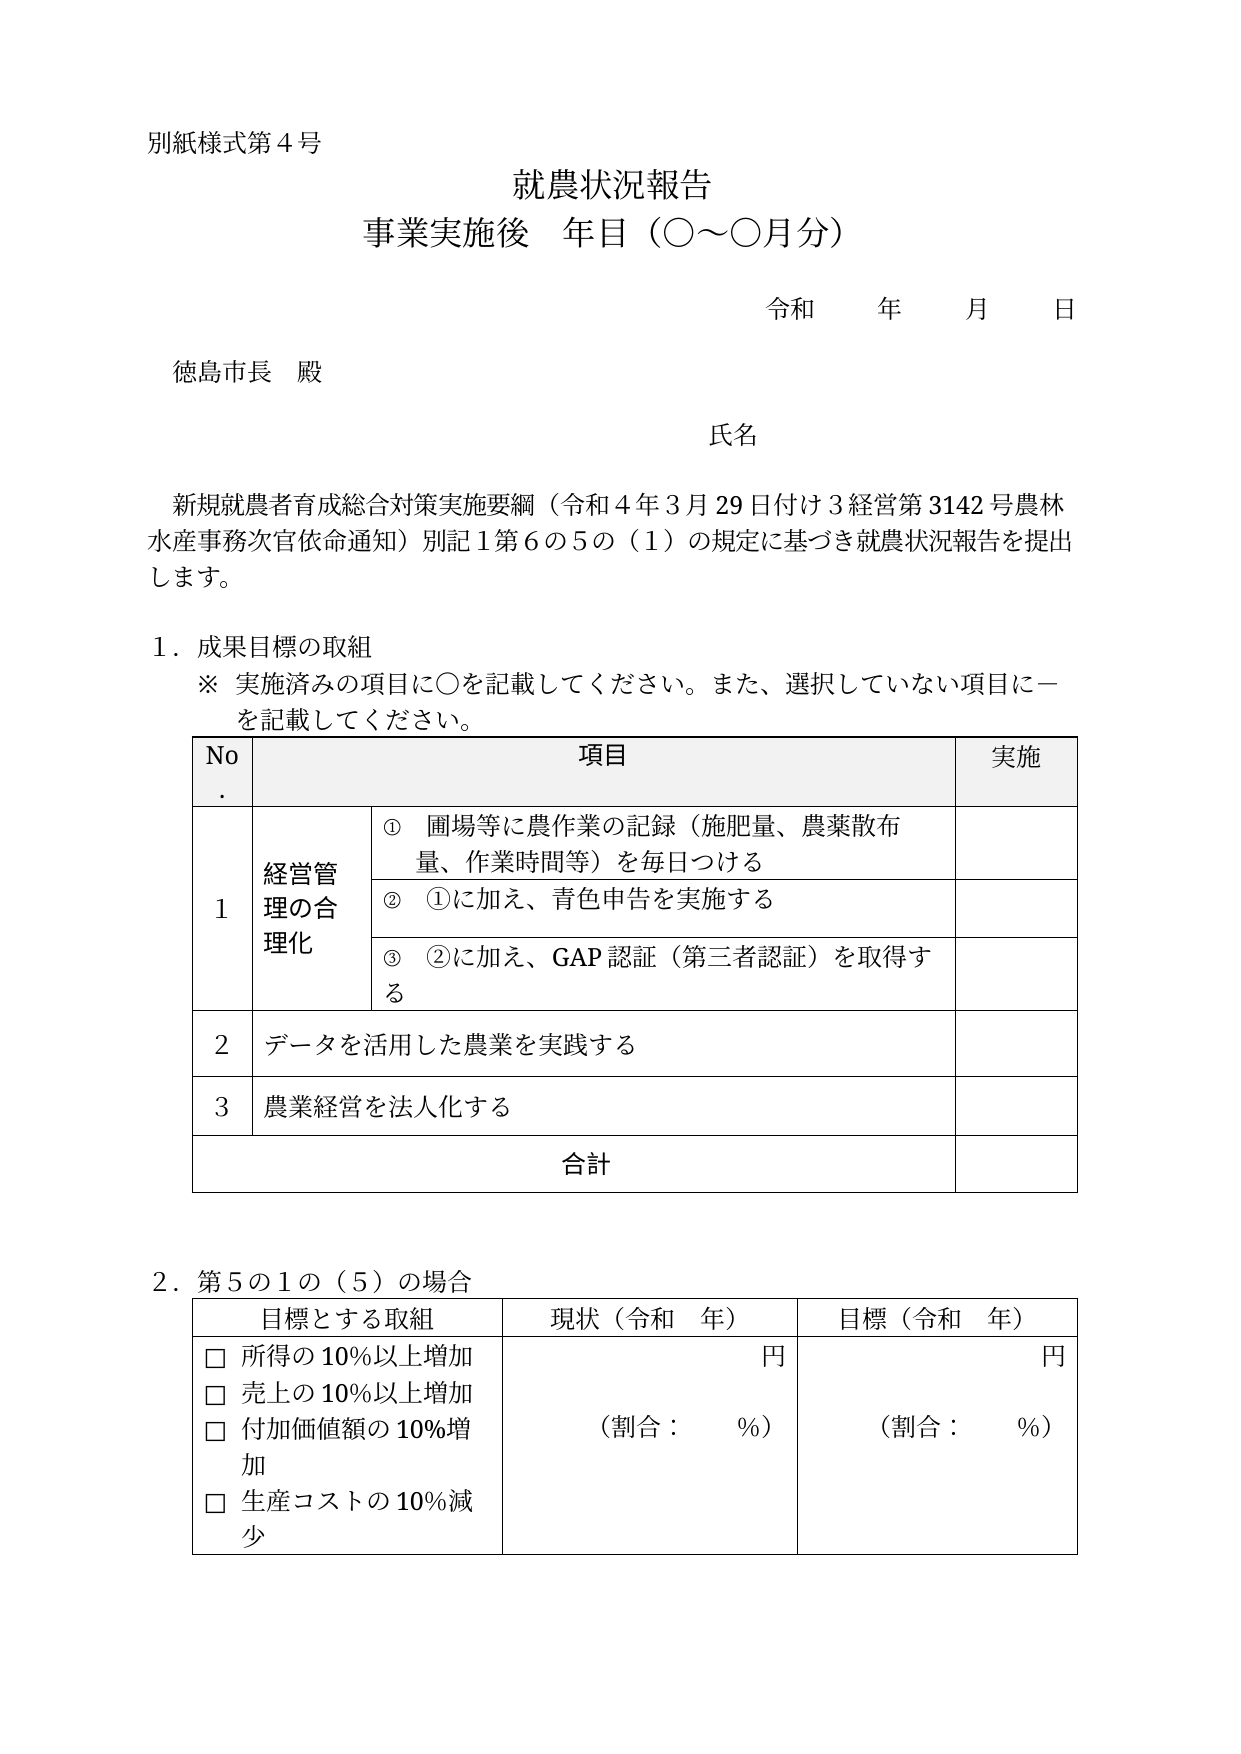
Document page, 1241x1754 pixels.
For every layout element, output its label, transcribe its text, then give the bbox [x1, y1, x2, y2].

table_cell ２ [193, 1011, 252, 1076]
table_cell ② ①に加え、青色申告を実施する [372, 880, 955, 937]
text 令和 年 月 日 [148, 290, 1078, 326]
text 氏名 [148, 416, 1077, 452]
table_header 項目 [253, 738, 955, 806]
table_cell [956, 938, 1077, 1010]
table_cell 円 （割合： ％） [798, 1337, 1077, 1554]
table_cell [956, 1011, 1077, 1076]
text 徳島市長 殿 [148, 353, 1077, 389]
table_cell 円 （割合： ％） [503, 1337, 797, 1554]
table_cell [956, 1077, 1077, 1135]
table_cell [956, 880, 1077, 937]
table_header No. [193, 738, 252, 806]
text １．成果目標の取組 [148, 628, 1077, 664]
table_cell ① 圃場等に農作業の記録（施肥量、農薬散布量、作業時間等）を毎日つける [372, 807, 955, 878]
table_cell [956, 1136, 1077, 1192]
subtitle 就農状況報告 [148, 159, 1077, 207]
list 実施済みの項目に〇を記載してください。また、選択していない項目に－を記載してください。 [198, 664, 1077, 736]
text 新規就農者育成総合対策実施要綱（令和４年３月29日付け３経営第3142号農林水産事務次官依命通知）別記１第６の５の（１）の規定に基づき就農状況報告を提出します。 [148, 486, 1078, 594]
table_cell １ [193, 807, 252, 1010]
table_cell 農業経営を法人化する [253, 1077, 955, 1135]
table_cell データを活用した農業を実践する [253, 1011, 955, 1076]
text ２．第５の１の（５）の場合 [148, 1262, 1077, 1298]
table_header 実施 [956, 738, 1077, 806]
table_header 目標とする取組 [193, 1299, 502, 1336]
table_cell ③ ②に加え、GAP認証（第三者認証）を取得する [372, 938, 955, 1010]
text 別紙様式第４号 [148, 124, 1077, 159]
text 事業実施後 年目（○～○月分） [147, 207, 1077, 255]
table_cell 所得の10％以上増加 売上の10％以上増加 付加価値額の10%増加 生産コストの10％減少 [193, 1337, 502, 1554]
table_cell 合計 [193, 1136, 955, 1192]
table_cell ３ [193, 1077, 252, 1135]
table_cell [956, 807, 1077, 878]
table_header 目標（令和 年） [798, 1299, 1077, 1336]
table_cell 経営管理の合理化 [253, 807, 371, 1010]
table_header 現状（令和 年） [503, 1299, 797, 1336]
